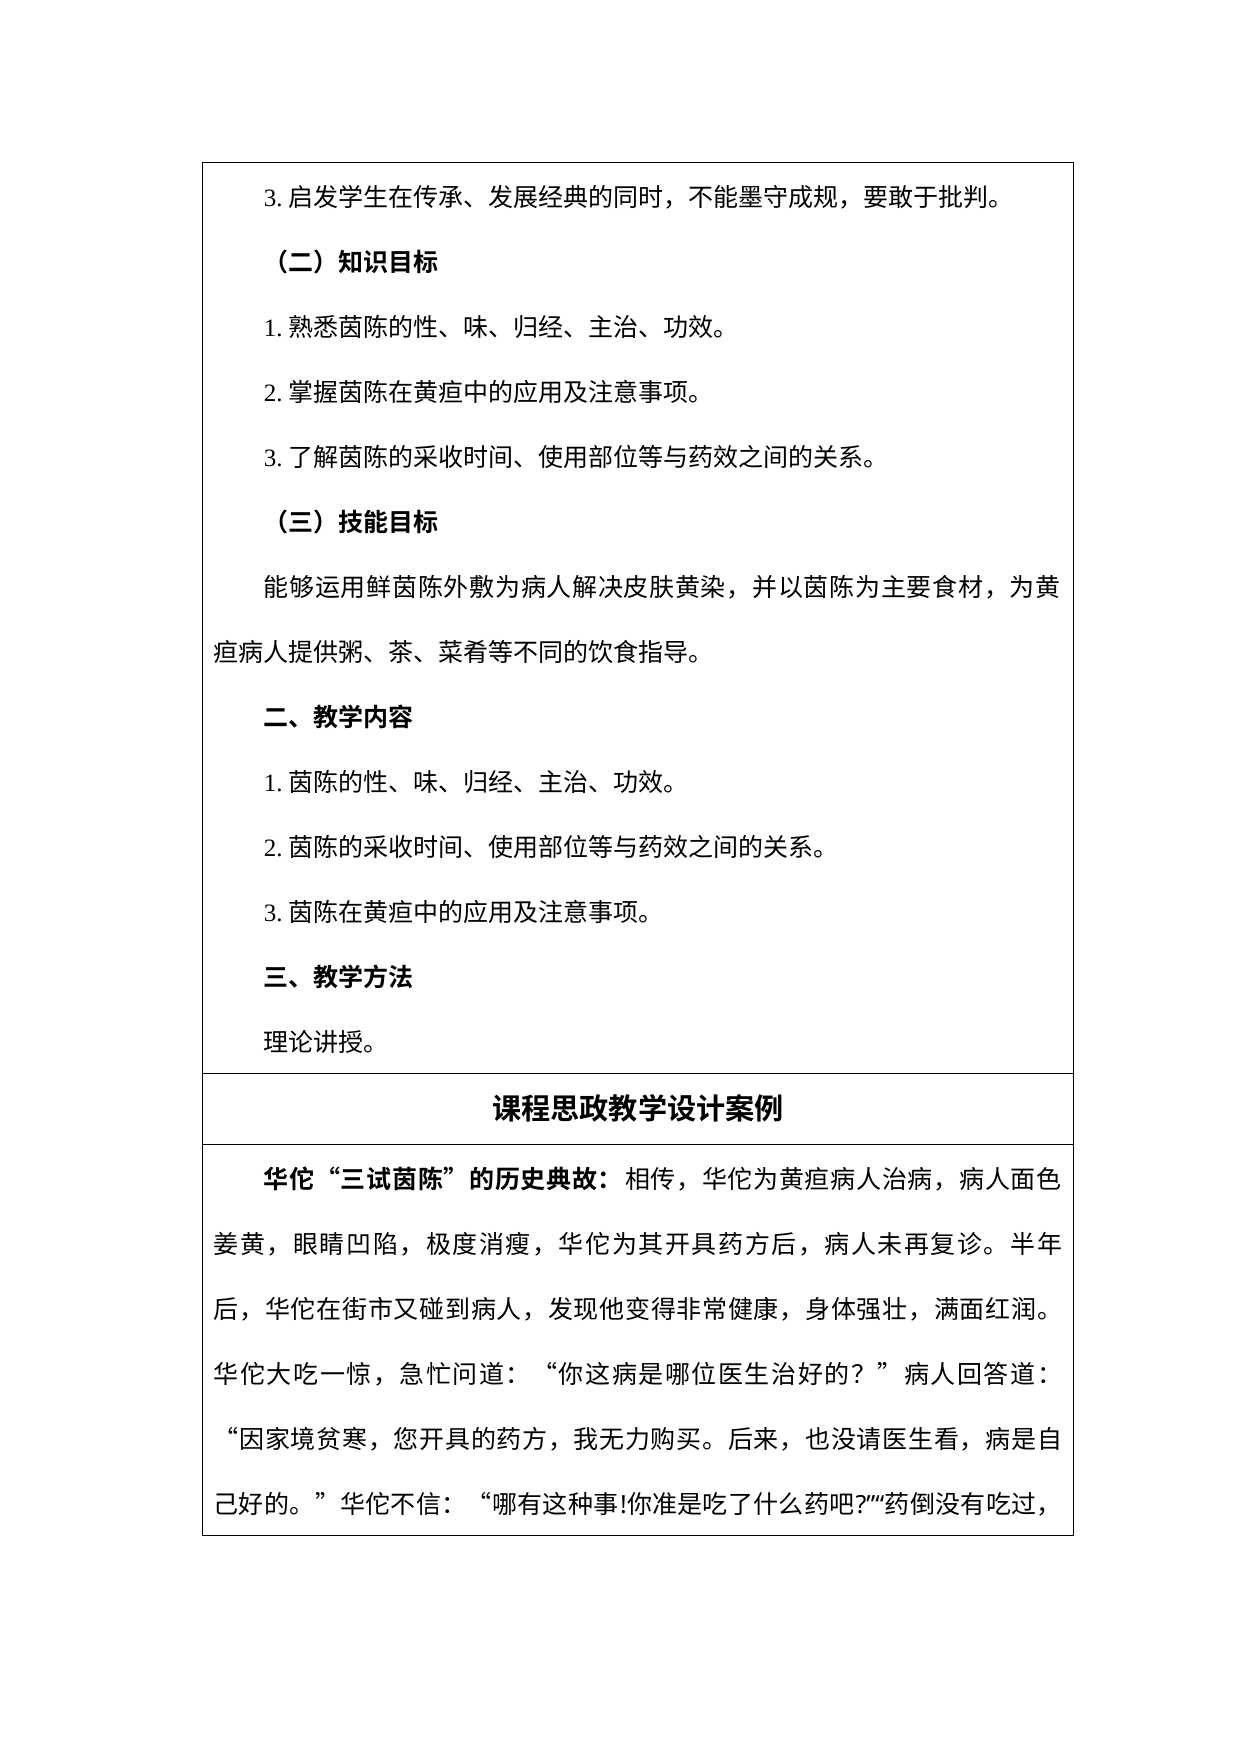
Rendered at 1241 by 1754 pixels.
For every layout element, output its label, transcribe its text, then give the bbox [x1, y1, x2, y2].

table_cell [203, 163, 1073, 1073]
table_cell 课程思政教学设计案例 [203, 1074, 1073, 1144]
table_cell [203, 1145, 1073, 1535]
